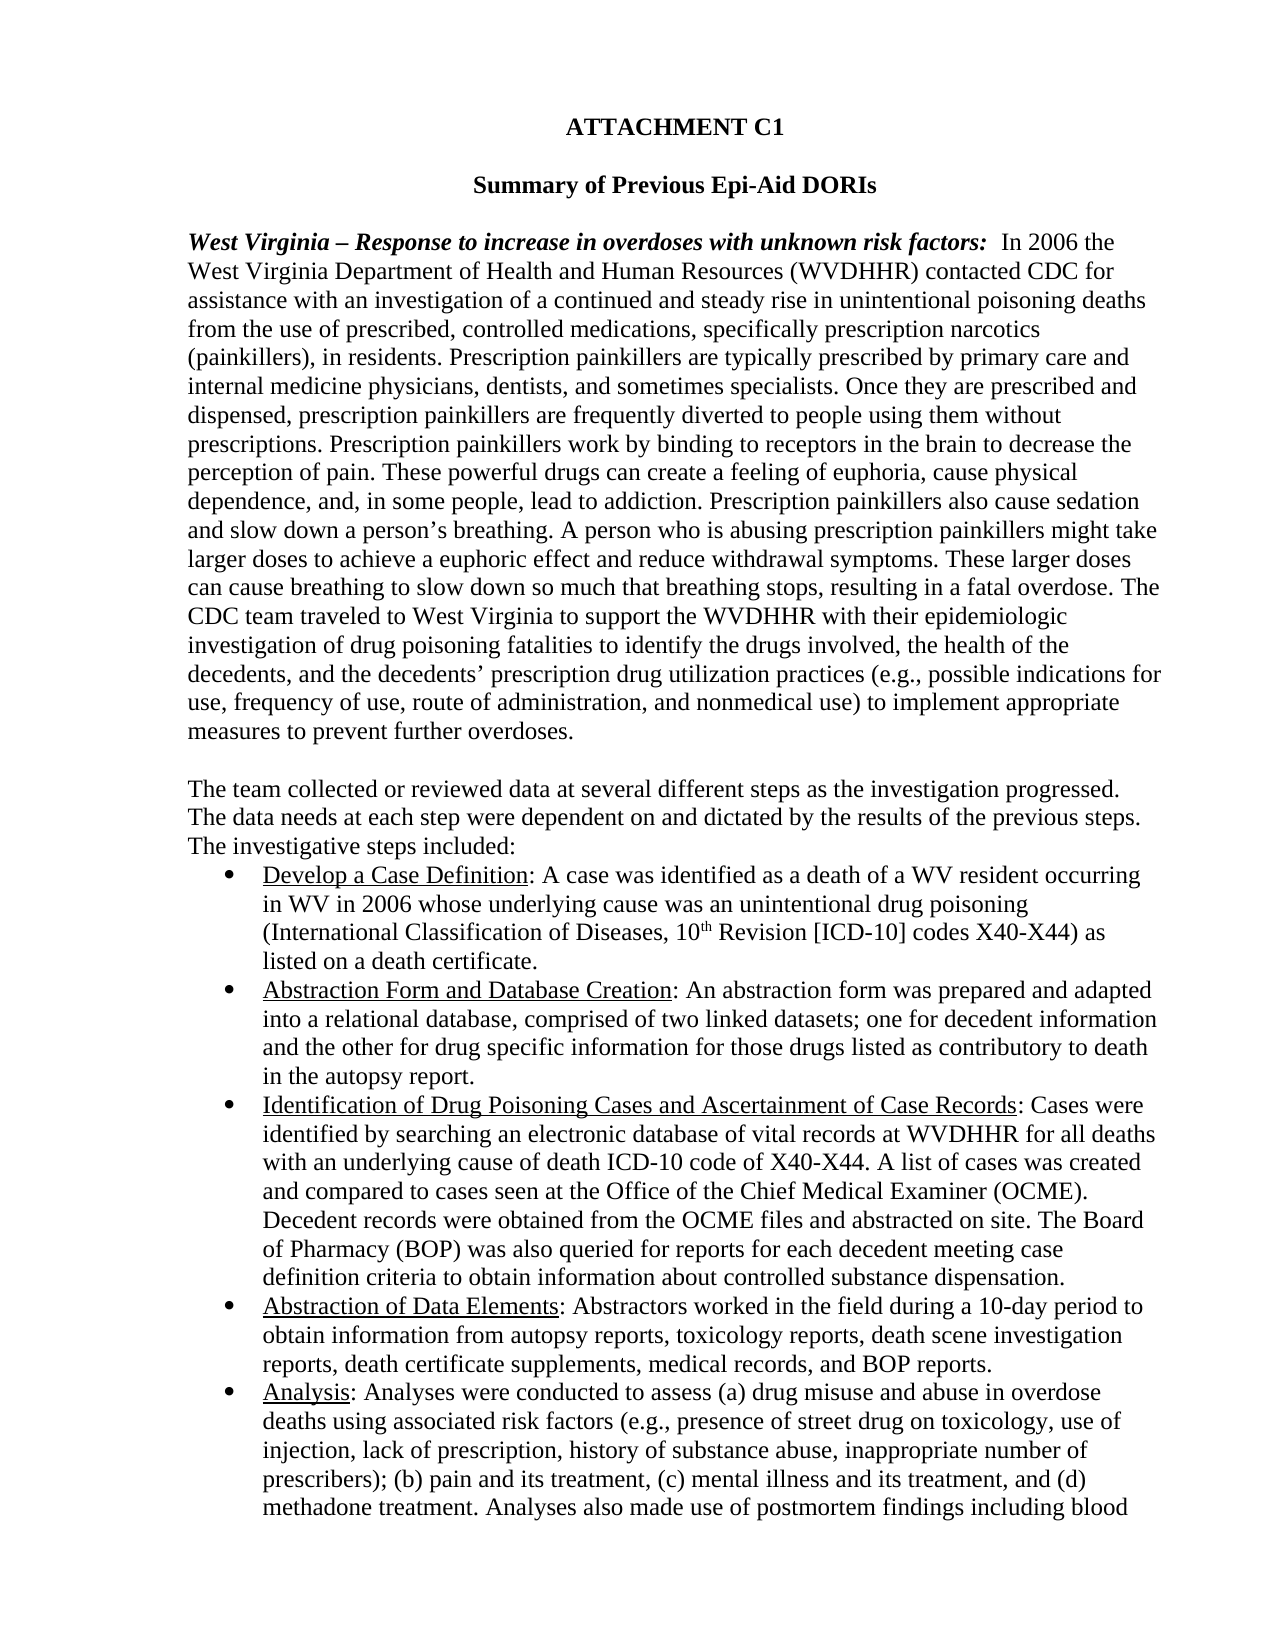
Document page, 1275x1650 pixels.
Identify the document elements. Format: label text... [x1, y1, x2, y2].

list Abstraction of Data Elements: Abstractors worked in the field during a 10-day period to obtain information from autopsy reports, toxicology reports, death scene investigation reports, death certificate supplements, medical records, and BOP reports. [225, 1291, 1162, 1377]
text ATTACHMENT C1 [187, 112, 1162, 141]
text The team collected or reviewed data at several different steps as the investigation progressed. The data needs at each step were dependent on and dictated by the results of the previous steps. The investigative steps included: [187, 774, 1162, 860]
list Abstraction Form and Database Creation: An abstraction form was prepared and adapted into a relational database, comprised of two linked datasets; one for decedent information and the other for drug specific information for those drugs listed as contributory to death in the autopsy report. [225, 975, 1162, 1090]
text West Virginia – Response to increase in overdoses with unknown risk factors: In 2006 the West Virginia Department of Health and Human Resources (WVDHHR) contacted CDC for assistance with an investigation of a continued and steady rise in unintentional poisoning deaths from the use of prescribed, controlled medications, specifically prescription narcotics (painkillers), in residents. Prescription painkillers are typically prescribed by primary care and internal medicine physicians, dentists, and sometimes specialists. Once they are prescribed and dispensed, prescription painkillers are frequently diverted to people using them without prescriptions. Prescription painkillers work by binding to receptors in the brain to decrease the perception of pain. These powerful drugs can create a feeling of euphoria, cause physical dependence, and, in some people, lead to addiction. Prescription painkillers also cause sedation and slow down a person’s breathing. A person who is abusing prescription painkillers might take larger doses to achieve a euphoric effect and reduce withdrawal symptoms. These larger doses can cause breathing to slow down so much that breathing stops, resulting in a fatal overdose. The CDC team traveled to West Virginia to support the WVDHHR with their epidemiologic investigation of drug poisoning fatalities to identify the drugs involved, the health of the decedents, and the decedents’ prescription drug utilization practices (e.g., possible indications for use, frequency of use, route of administration, and nonmedical use) to implement appropriate measures to prevent further overdoses. [187, 227, 1162, 745]
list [225, 1377, 1162, 1521]
text Summary of Previous Epi-Aid DORIs [187, 170, 1162, 199]
list Identification of Drug Poisoning Cases and Ascertainment of Case Records: Cases were identified by searching an electronic database of vital records at WVDHHR for all deaths with an underlying cause of death ICD-10 code of X40-X44. A list of cases was created and compared to cases seen at the Office of the Chief Medical Examiner (OCME). Decedent records were obtained from the OCME files and abstracted on site. The Board of Pharmacy (BOP) was also queried for reports for each decedent meeting case definition criteria to obtain information about controlled substance dispensation. [225, 1090, 1162, 1291]
list Develop a Case Definition: A case was identified as a death of a WV resident occurring in WV in 2006 whose underlying cause was an unintentional drug poisoning (International Classification of Diseases, 10th Revision [ICD-10] codes X40-X44) as listed on a death certificate. [225, 860, 1162, 975]
